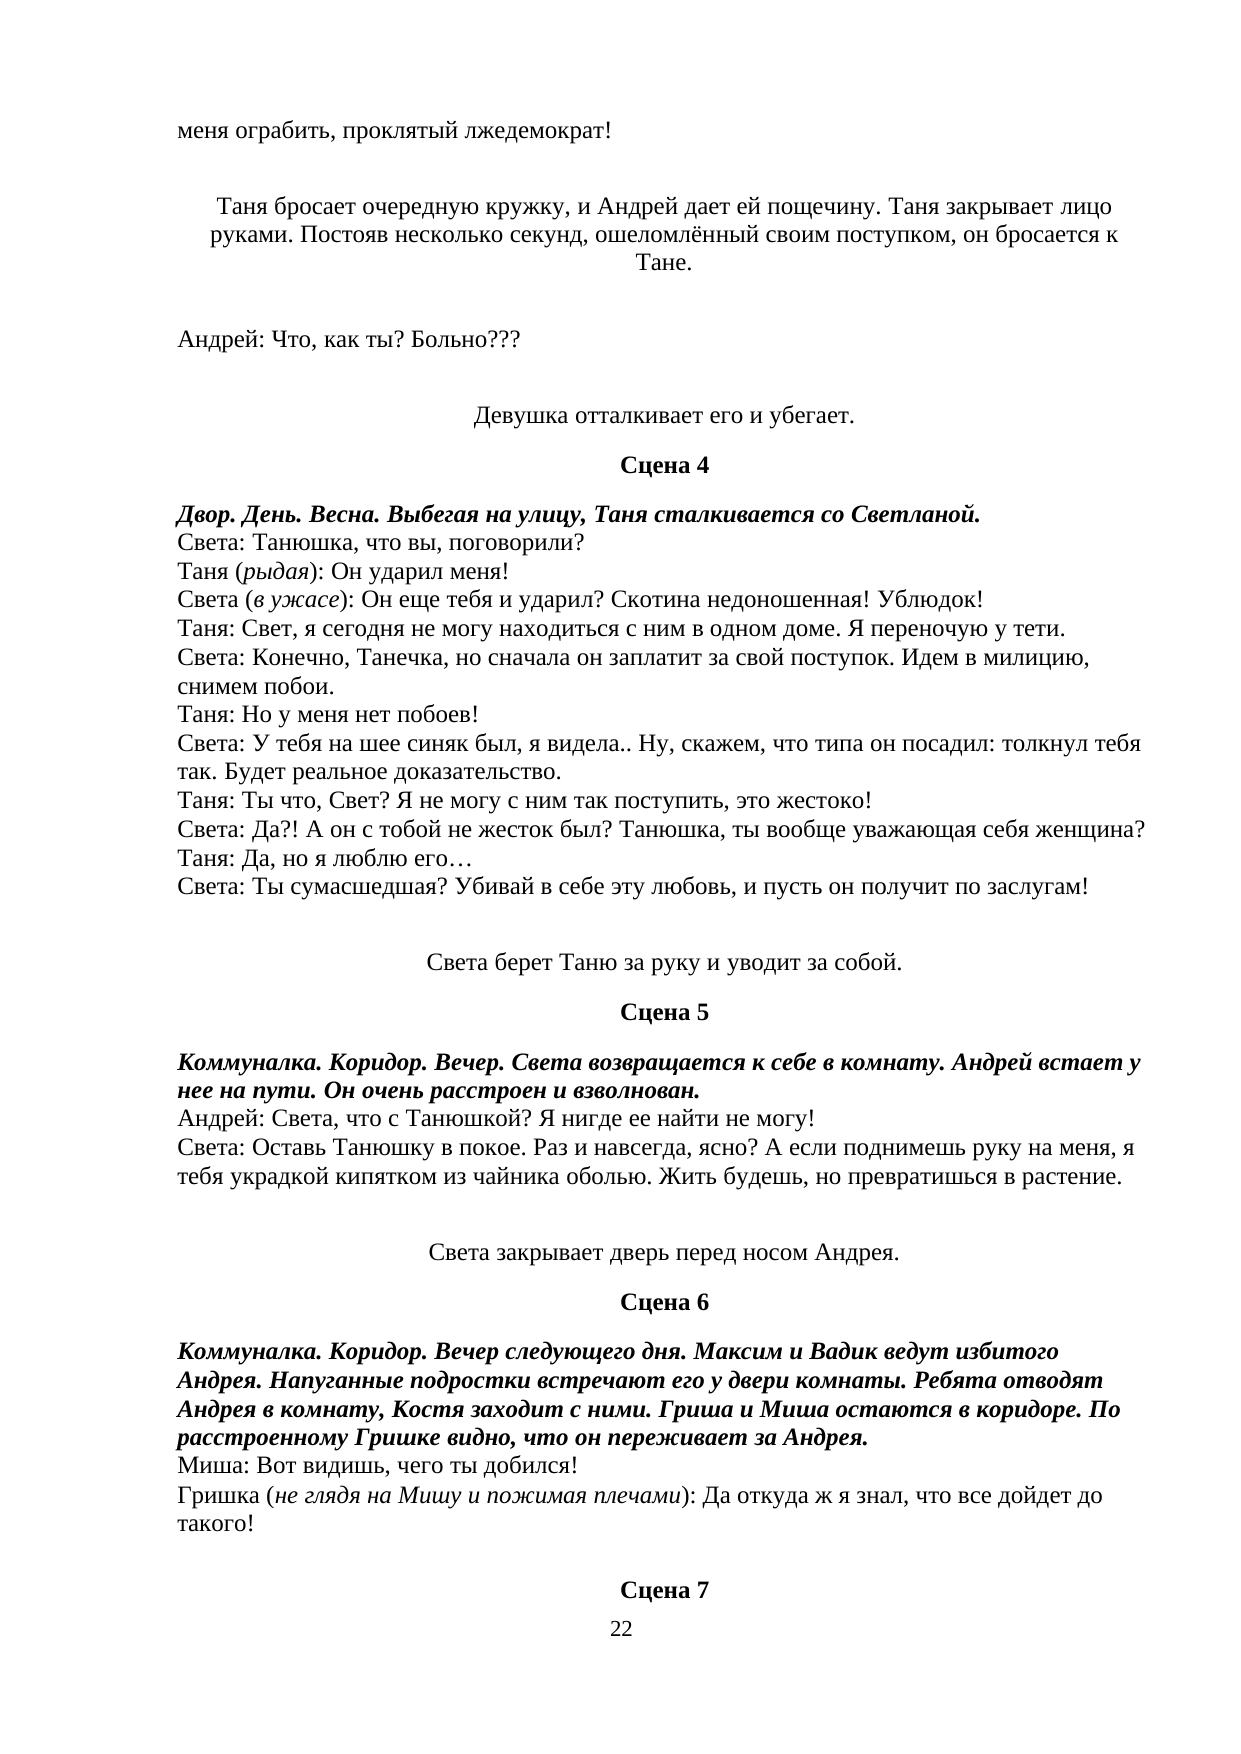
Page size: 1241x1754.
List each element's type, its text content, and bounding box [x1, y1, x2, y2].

text Света (в ужасе): Он еще тебя и ударил? Скотина недоношенная! Ублюдок! [177, 585, 1219, 613]
text Миша: Вот видишь, чего ты добился! [177, 1451, 1219, 1479]
text Света: Танюшка, что вы, поговорили? Таня (рыдая): Он ударил меня! [177, 528, 633, 584]
subtitle Сцена 6 [179, 1287, 1149, 1315]
subtitle Сцена 7 [179, 1576, 1149, 1604]
text Света закрывает дверь перед носом Андрея. [178, 1237, 1149, 1265]
text Света: Оставь Танюшку в покое. Раз и навсегда, ясно? А если поднимешь руку на меня, я тебя украдкой кипятком из чайника оболью. Жить будешь, но превратишься в растение. [177, 1132, 1137, 1189]
text меня ограбить, проклятый лжедемократ! [177, 115, 1219, 144]
text Андрей: Света, что с Танюшкой? Я нигде ее найти не могу! [177, 1104, 1219, 1132]
subtitle Двор. День. Весна. Выбегая на улицу, Таня сталкивается со Светланой. [177, 499, 1219, 528]
text Девушка отталкивает его и убегает. [179, 400, 1149, 428]
text Таня: Свет, я сегодня не могу находиться с ним в одном доме. Я переночую у тети. Света: Конечно, Танечка, но сначала он заплатит за свой поступок. Идем в милицию, снимем побои. [177, 613, 1092, 700]
text Света берет Таню за руку и уводит за собой. [179, 947, 1149, 976]
text Гришка (не глядя на Мишу и пожимая плечами): Да откуда ж я знал, что все дойдет до такого! [177, 1480, 1104, 1537]
text Андрей: Что, как ты? Больно??? [177, 324, 1219, 352]
text Света: Да?! А он с тобой не жесток был? Танюшка, ты вообще уважающая себя женщина? Таня: Да, но я люблю его… [177, 814, 1147, 872]
text Света: У тебя на шее синяк был, я видела.. Ну, скажем, что типа он посадил: толкнул тебя так. Будет реальное доказательство. [177, 729, 1142, 785]
text Света: Ты сумасшедшая? Убивай в себе эту любовь, и пусть он получит по заслугам! [177, 872, 1219, 900]
subtitle Сцена 5 [179, 997, 1149, 1026]
subtitle Коммуналка. Коридор. Вечер. Света возвращается к себе в комнату. Андрей встает у нее на пути. Он очень расстроен и взволнован. [177, 1047, 1143, 1104]
text Таня: Но у меня нет побоев! [177, 700, 1219, 728]
subtitle Сцена 4 [179, 450, 1149, 479]
text Таня: Ты что, Свет? Я не могу с ним так поступить, это жестоко! [177, 785, 1219, 814]
subtitle Коммуналка. Коридор. Вечер следующего дня. Максим и Вадик ведут избитого Андрея. Напуганные подростки встречают его у двери комнаты. Ребята отводят Андрея в комнату, Костя заходит с ними. Гриша и Миша остаются в коридоре. По расстроенному Гришке видно, что он переживает за Андрея. [177, 1336, 1123, 1451]
text Таня бросает очередную кружку, и Андрей дает ей пощечину. Таня закрывает лицо руками. Постояв несколько секунд, ошеломлённый своим поступком, он бросается к Тане. [178, 192, 1149, 276]
